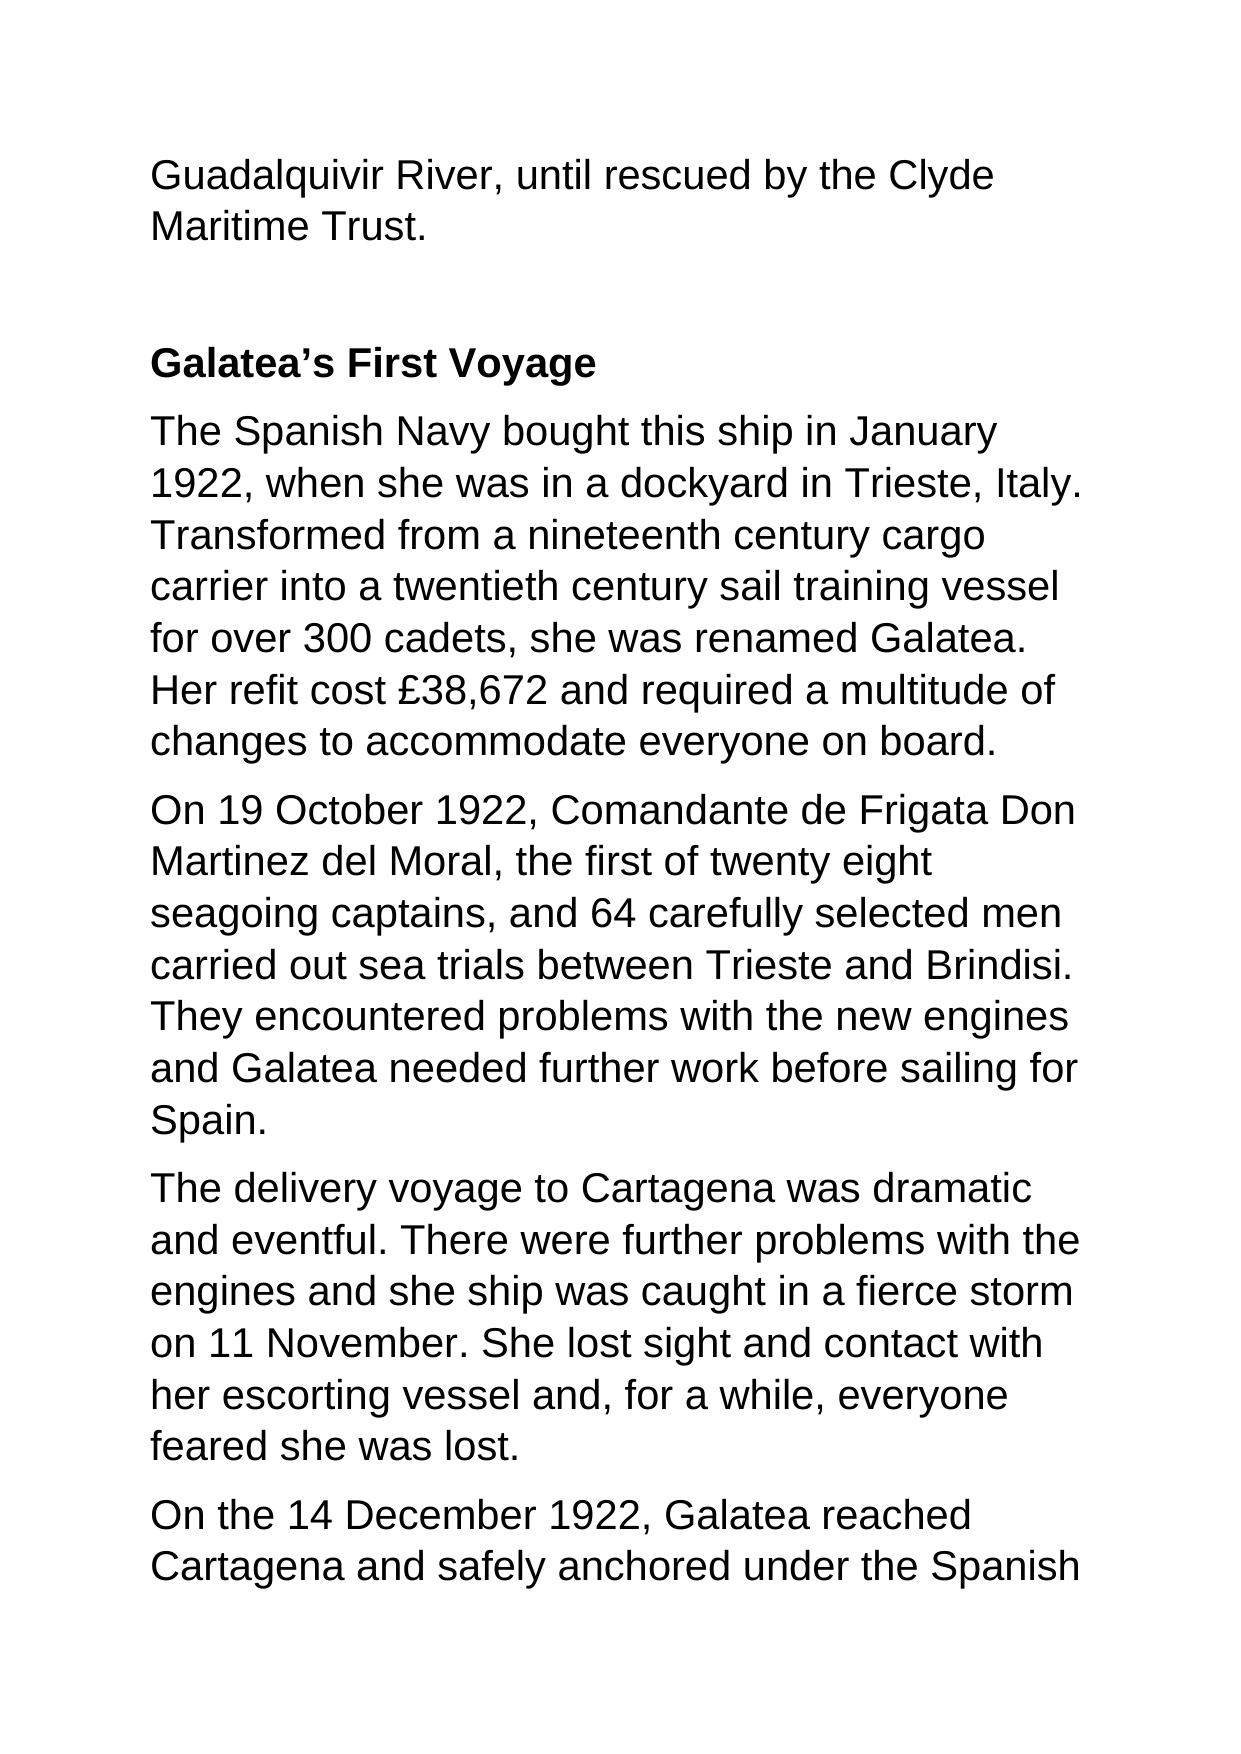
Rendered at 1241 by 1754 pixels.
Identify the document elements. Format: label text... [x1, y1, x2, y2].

text Galatea’s First Voyage [150, 338, 1090, 386]
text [150, 150, 1090, 249]
text On 19 October 1922, Comandante de Frigata Don Martinez del Moral, the first of twenty eight seagoing captains, and 64 carefully selected men carried out sea trials between Trieste and Brindisi. They encountered problems with the new engines and Galatea needed further work before sailing for Spain. [150, 785, 1090, 1143]
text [150, 1490, 1090, 1589]
text The delivery voyage to Cartagena was dramatic and eventful. There were further problems with the engines and she ship was caught in a fierce storm on 11 November. She lost sight and contact with her escorting vessel and, for a while, everyone feared she was lost. [150, 1163, 1090, 1469]
text The Spanish Navy bought this ship in January 1922, when she was in a dockyard in Trieste, Italy. Transformed from a nineteenth century cargo carrier into a twentieth century sail training vessel for over 300 cadets, she was renamed Galatea. Her refit cost £38,672 and required a multitude of changes to accommodate everyone on board. [150, 407, 1090, 764]
